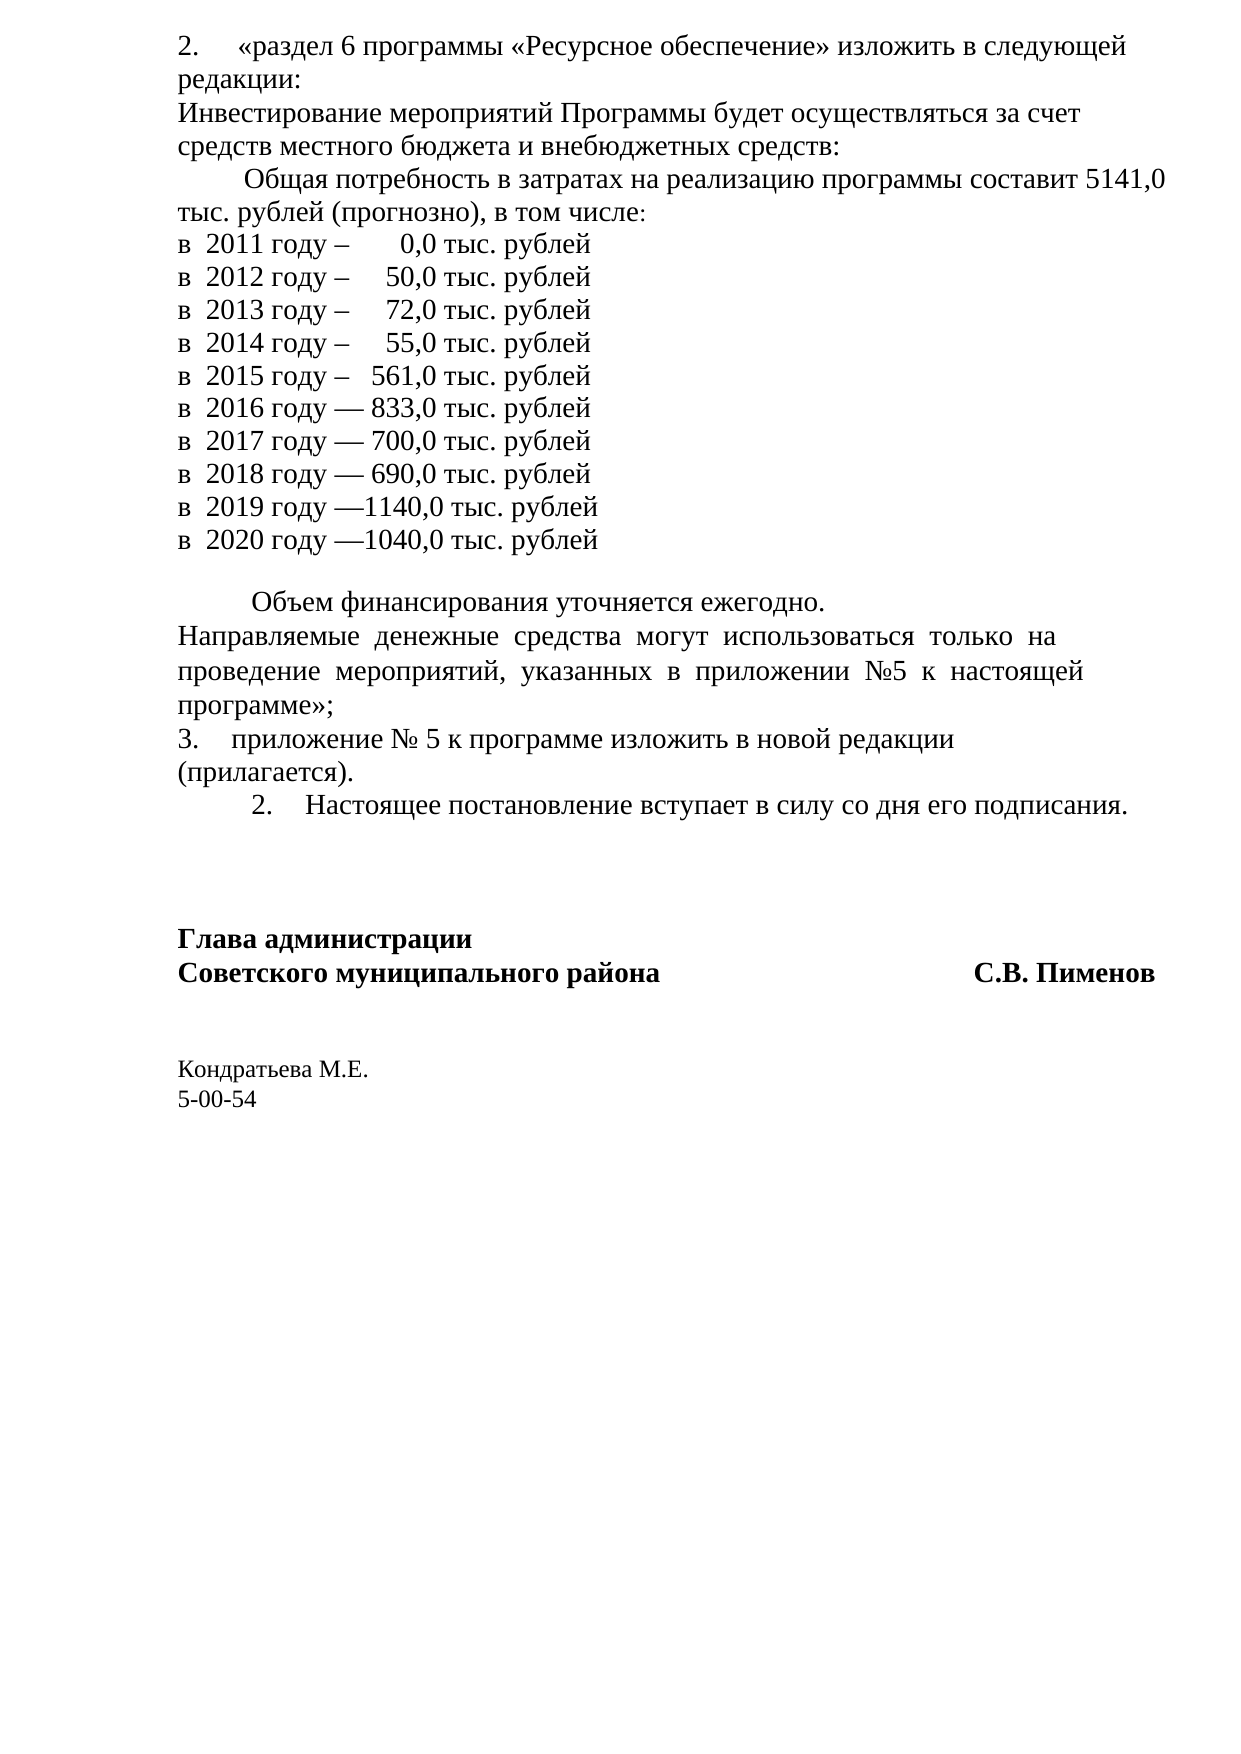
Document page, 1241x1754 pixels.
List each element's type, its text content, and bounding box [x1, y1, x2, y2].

text Объем финансирования уточняется ежегодно. [251, 585, 1192, 618]
list 2018 году — 690,0 тыс. рублей [177, 457, 1192, 490]
list 2019 году —1140,0 тыс. рублей [177, 490, 1192, 523]
list 2013 году – 72,0 тыс. рублей [177, 293, 1192, 326]
text Советского муниципального района С.В. Пименов [177, 955, 1192, 989]
list 2014 году – 55,0 тыс. рублей [177, 326, 1192, 359]
list приложение № 5 к программе изложить в новой редакции (прилагается). [177, 721, 1017, 788]
text тыс. рублей (прогнозно), в том числе: [177, 195, 1192, 228]
list «раздел 6 программы «Ресурсное обеспечение» изложить в следующей редакции: [177, 29, 1182, 95]
list 2020 году —1040,0 тыс. рублей [177, 523, 1192, 556]
text Кондратьева М.Е. [177, 1054, 1191, 1084]
text Глава администрации [177, 921, 1192, 955]
list 2012 году – 50,0 тыс. рублей [177, 260, 1192, 293]
list 2016 году — 833,0 тыс. рублей [177, 392, 1192, 424]
text Общая потребность в затратах на реализацию программы составит 5141,0 [243, 162, 1192, 195]
list 2017 году — 700,0 тыс. рублей [177, 424, 1192, 457]
list 2011 году – 0,0 тыс. рублей [177, 228, 1192, 260]
list Настоящее постановление вступает в силу со дня его подписания. [251, 788, 1192, 821]
list 2015 году – 561,0 тыс. рублей [177, 359, 1192, 392]
text Инвестирование мероприятий Программы будет осуществляться за счет средств местного бюджета и внебюджетных средств: [177, 95, 1165, 162]
text Направляемые денежные средства могут использоваться только на проведение мероприятий, указанных в приложении №5 к настоящей программе»; [177, 618, 1192, 721]
text 5-00-54 [177, 1084, 1191, 1113]
